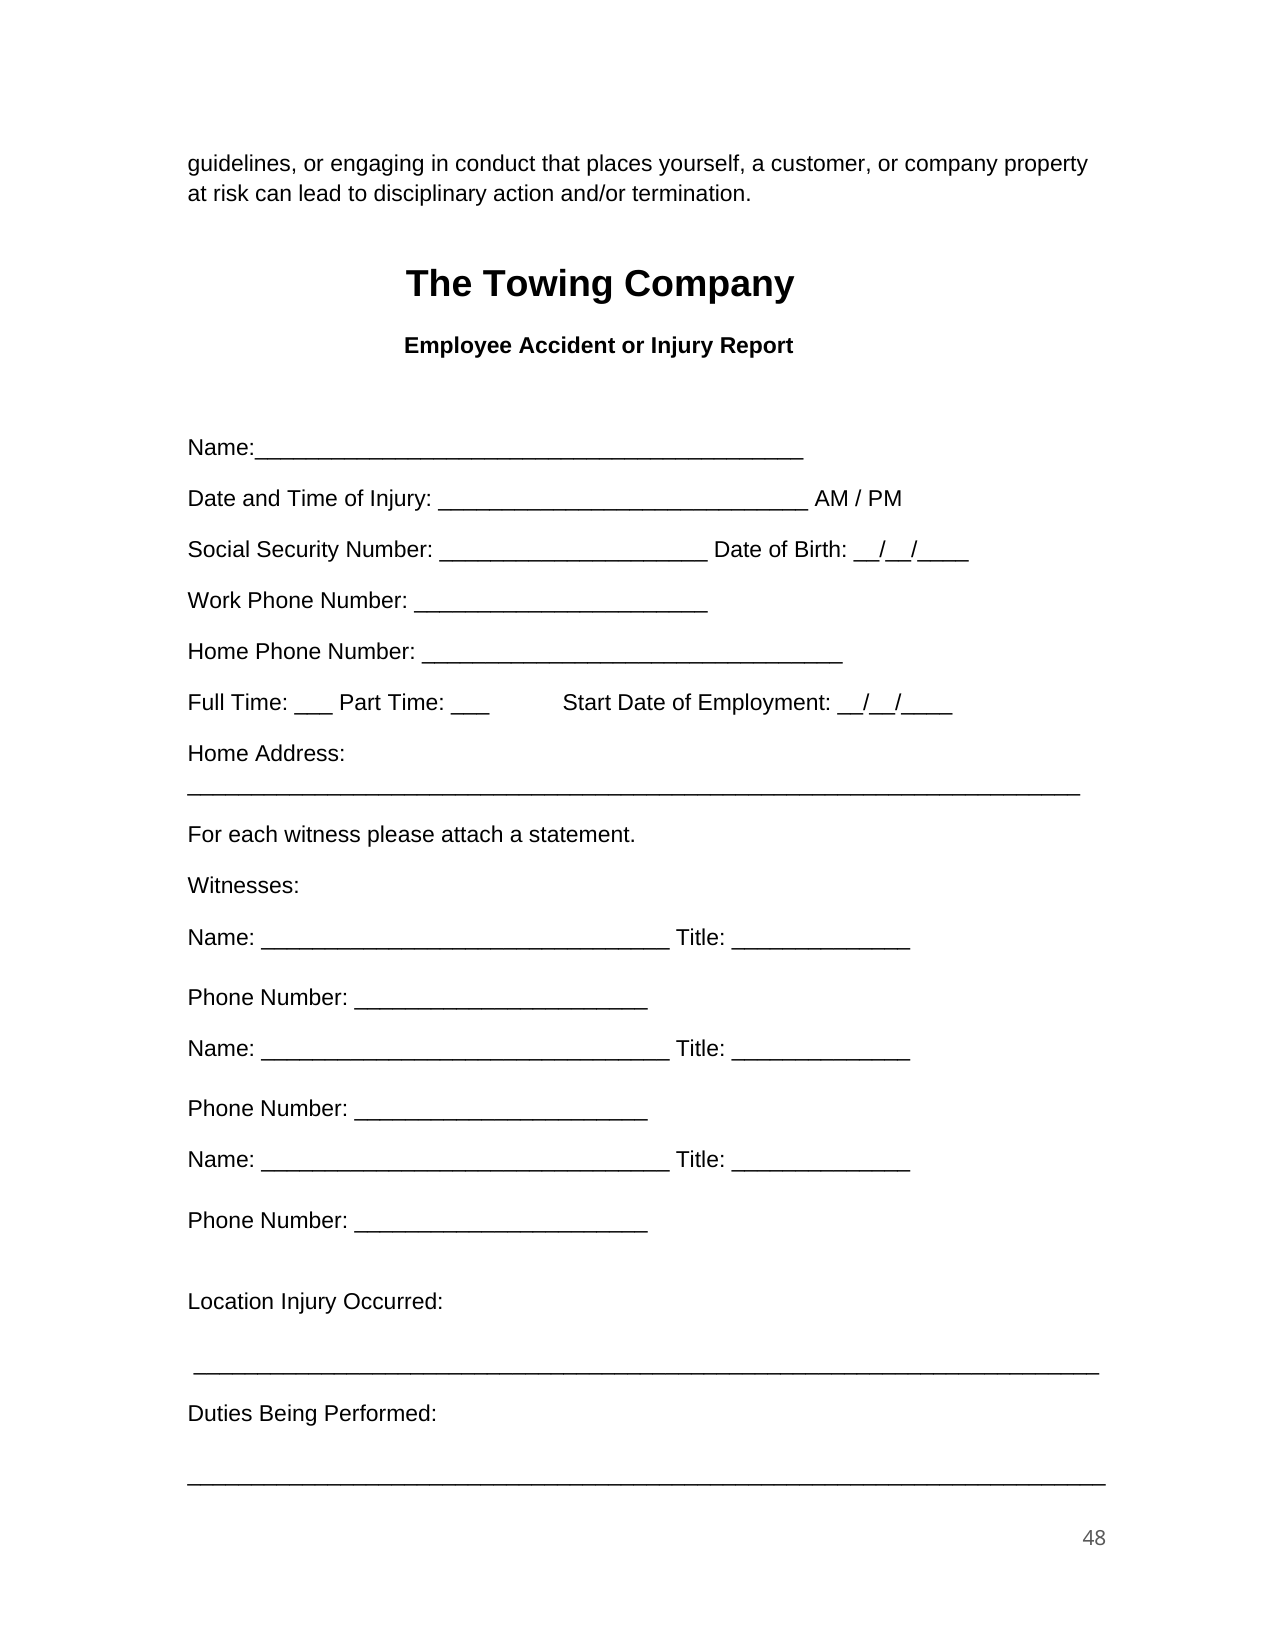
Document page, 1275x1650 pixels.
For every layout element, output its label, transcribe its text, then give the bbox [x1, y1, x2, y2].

text Name: ________________________________ Title: ______________ Phone Number: _______________________ [187, 923, 1106, 1010]
text Home Address: ______________________________________________________________________ [187, 740, 1106, 797]
text Duties Being Performed: ________________________________________________________________________ [187, 1399, 1106, 1486]
text Location Injury Occurred: _______________________________________________________________________ [187, 1288, 1106, 1375]
text Name: ________________________________ Title: ______________ Phone Number: _______________________ [187, 1146, 1106, 1263]
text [187, 150, 1106, 207]
text The Towing Company [187, 261, 1106, 304]
text Employee Accident or Injury Report [187, 332, 1106, 358]
text Work Phone Number: _______________________ [187, 587, 1106, 613]
text Name:___________________________________________ [187, 434, 1106, 460]
text Social Security Number: _____________________ Date of Birth: __/__/____ [187, 536, 1106, 562]
text Name: ________________________________ Title: ______________ Phone Number: _______________________ [187, 1035, 1106, 1122]
text For each witness please attach a statement. [187, 821, 1106, 848]
text Home Phone Number: _________________________________ [187, 638, 1106, 664]
text Date and Time of Injury: _____________________________ AM / PM [187, 485, 1106, 511]
text Witnesses: [187, 872, 1106, 899]
text Full Time: ___ Part Time: ___ Start Date of Employment: __/__/____ [187, 689, 1106, 716]
